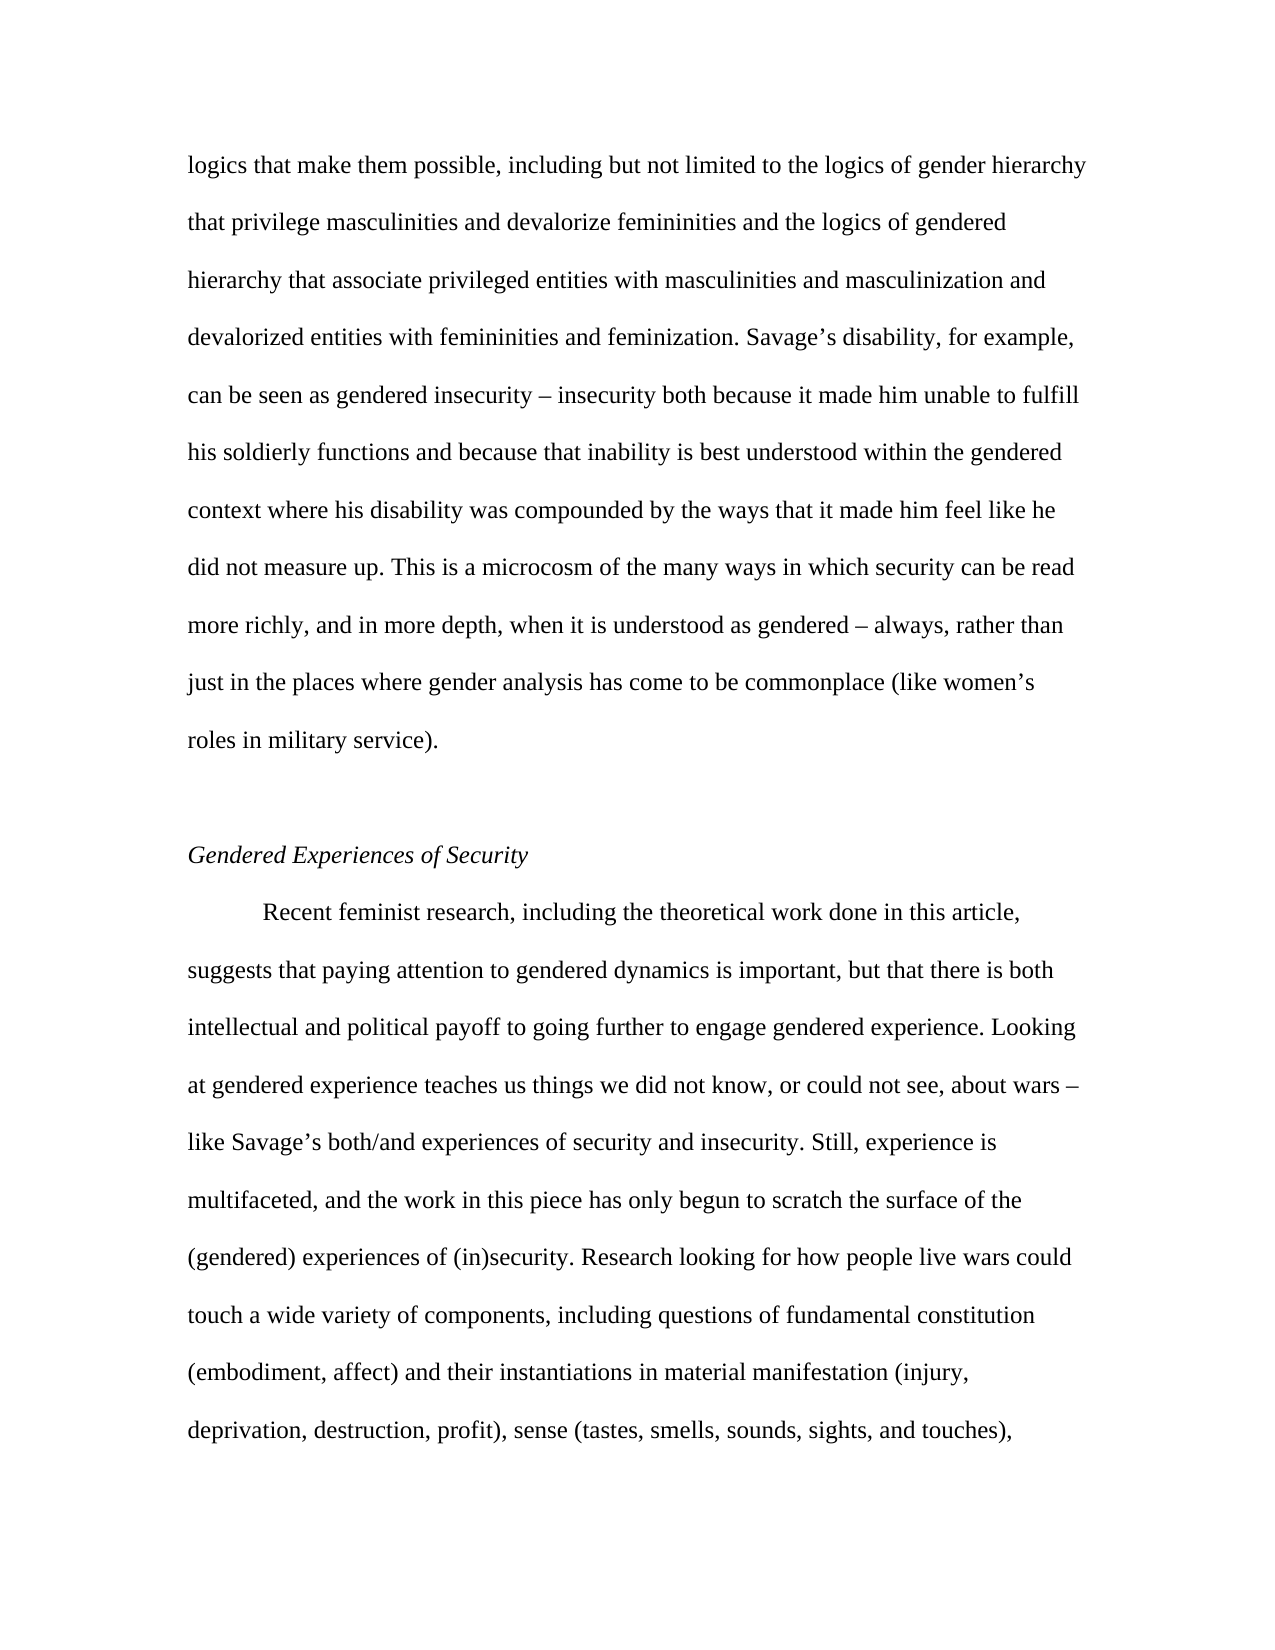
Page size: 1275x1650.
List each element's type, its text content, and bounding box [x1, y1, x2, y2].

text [187, 150, 1087, 754]
text Gendered Experiences of Security [187, 840, 1087, 869]
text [187, 897, 1087, 1444]
